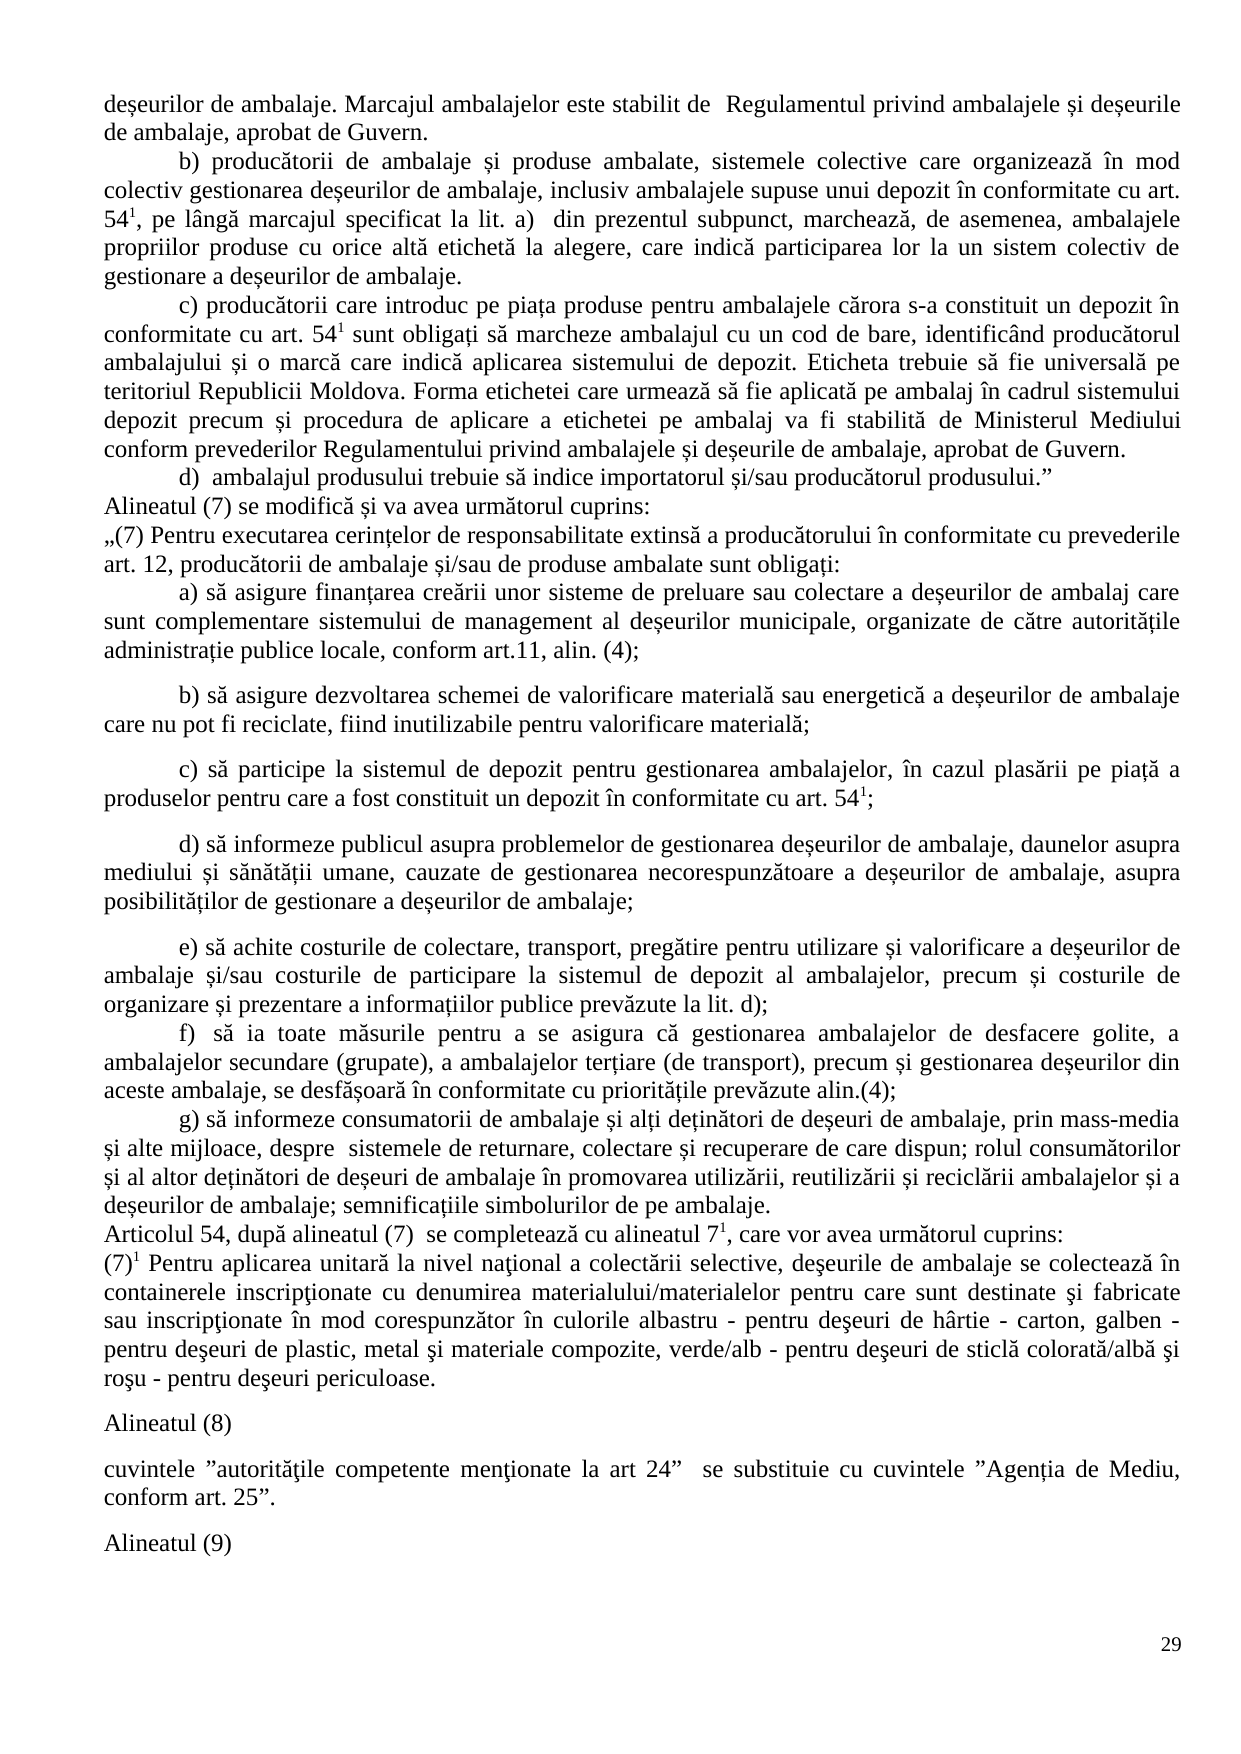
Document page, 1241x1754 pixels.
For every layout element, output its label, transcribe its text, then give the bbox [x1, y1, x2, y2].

text e) să achite costurile de colectare, transport, pregătire pentru utilizare și valorificare a deșeurilor de ambalaje și/sau costurile de participare la sistemul de depozit al ambalajelor, precum și costurile de organizare și prezentare a informațiilor publice prevăzute la lit. d); [103, 932, 1181, 1018]
text Alineatul (9) [103, 1528, 1181, 1557]
text cuvintele ”autorităţile competente menţionate la art 24” se substituie cu cuvintele ”Agenția de Mediu, conform art. 25”. [103, 1454, 1181, 1511]
text b) producătorii de ambalaje și produse ambalate, sistemele colective care organizează în mod colectiv gestionarea deșeurilor de ambalaje, inclusiv ambalajele supuse unui depozit în conformitate cu art. 541, pe lângă marcajul specificat la lit. a) din prezentul subpunct, marchează, de asemenea, ambalajele propriilor produse cu orice altă etichetă la alegere, care indică participarea lor la un sistem colectiv de gestionare a deșeurilor de ambalaje. [103, 146, 1181, 290]
text (7)1 Pentru aplicarea unitară la nivel naţional a colectării selective, deşeurile de ambalaje se colectează în containerele inscripţionate cu denumirea materialului/materialelor pentru care sunt destinate şi fabricate sau inscripţionate în mod corespunzător în culorile albastru - pentru deşeuri de hârtie - carton, galben - pentru deşeuri de plastic, metal şi materiale compozite, verde/alb - pentru deşeuri de sticlă colorată/albă şi roşu - pentru deşeuri periculoase. [103, 1248, 1181, 1392]
text Articolul 54, după alineatul (7) se completează cu alineatul 71, care vor avea următorul cuprins: [103, 1219, 1181, 1248]
text „(7) Pentru executarea cerințelor de responsabilitate extinsă a producătorului în conformitate cu prevederile art. 12, producătorii de ambalaje și/sau de produse ambalate sunt obligați: [103, 520, 1181, 577]
text b) să asigure dezvoltarea schemei de valorificare materială sau energetică a deșeurilor de ambalaje care nu pot fi reciclate, fiind inutilizabile pentru valorificare materială; [103, 680, 1181, 738]
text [103, 89, 1181, 146]
text a) să asigure finanțarea creării unor sisteme de preluare sau colectare a deșeurilor de ambalaj care sunt complementare sistemului de management al deșeurilor municipale, organizate de către autoritățile administrație publice locale, conform art.11, alin. (4); [103, 577, 1181, 664]
text c) să participe la sistemul de depozit pentru gestionarea ambalajelor, în cazul plasării pe piață a produselor pentru care a fost constituit un depozit în conformitate cu art. 541; [103, 754, 1181, 812]
text c) producătorii care introduc pe piața produse pentru ambalajele cărora s-a constituit un depozit în conformitate cu art. 541 sunt obligați să marcheze ambalajul cu un cod de bare, identificând producătorul ambalajului și o marcă care indică aplicarea sistemului de depozit. Eticheta trebuie să fie universală pe teritoriul Republicii Moldova. Forma etichetei care urmează să fie aplicată pe ambalaj în cadrul sistemului depozit precum și procedura de aplicare a etichetei pe ambalaj va fi stabilită de Ministerul Mediului conform prevederilor Regulamentului privind ambalajele și deșeurile de ambalaje, aprobat de Guvern. [103, 290, 1181, 462]
text d) să informeze publicul asupra problemelor de gestionarea deșeurilor de ambalaje, daunelor asupra mediului și sănătății umane, cauzate de gestionarea necorespunzătoare a deșeurilor de ambalaje, asupra posibilităților de gestionare a deșeurilor de ambalaje; [103, 829, 1181, 915]
text d) ambalajul produsului trebuie să indice importatorul și/sau producătorul produsului.” [103, 462, 1181, 491]
text Alineatul (8) [103, 1408, 1181, 1437]
text f) să ia toate măsurile pentru a se asigura că gestionarea ambalajelor de desfacere golite, a ambalajelor secundare (grupate), a ambalajelor terțiare (de transport), precum și gestionarea deșeurilor din aceste ambalaje, se desfășoară în conformitate cu prioritățile prevăzute alin.(4); [103, 1018, 1181, 1104]
text g) să informeze consumatorii de ambalaje și alți deținători de deșeuri de ambalaje, prin mass-media și alte mijloace, despre sistemele de returnare, colectare și recuperare de care dispun; rolul consumătorilor și al altor deținători de deșeuri de ambalaje în promovarea utilizării, reutilizării și reciclării ambalajelor și a deșeurilor de ambalaje; semnificațiile simbolurilor de pe ambalaje. [103, 1104, 1181, 1219]
text Alineatul (7) se modifică și va avea următorul cuprins: [103, 491, 1181, 520]
